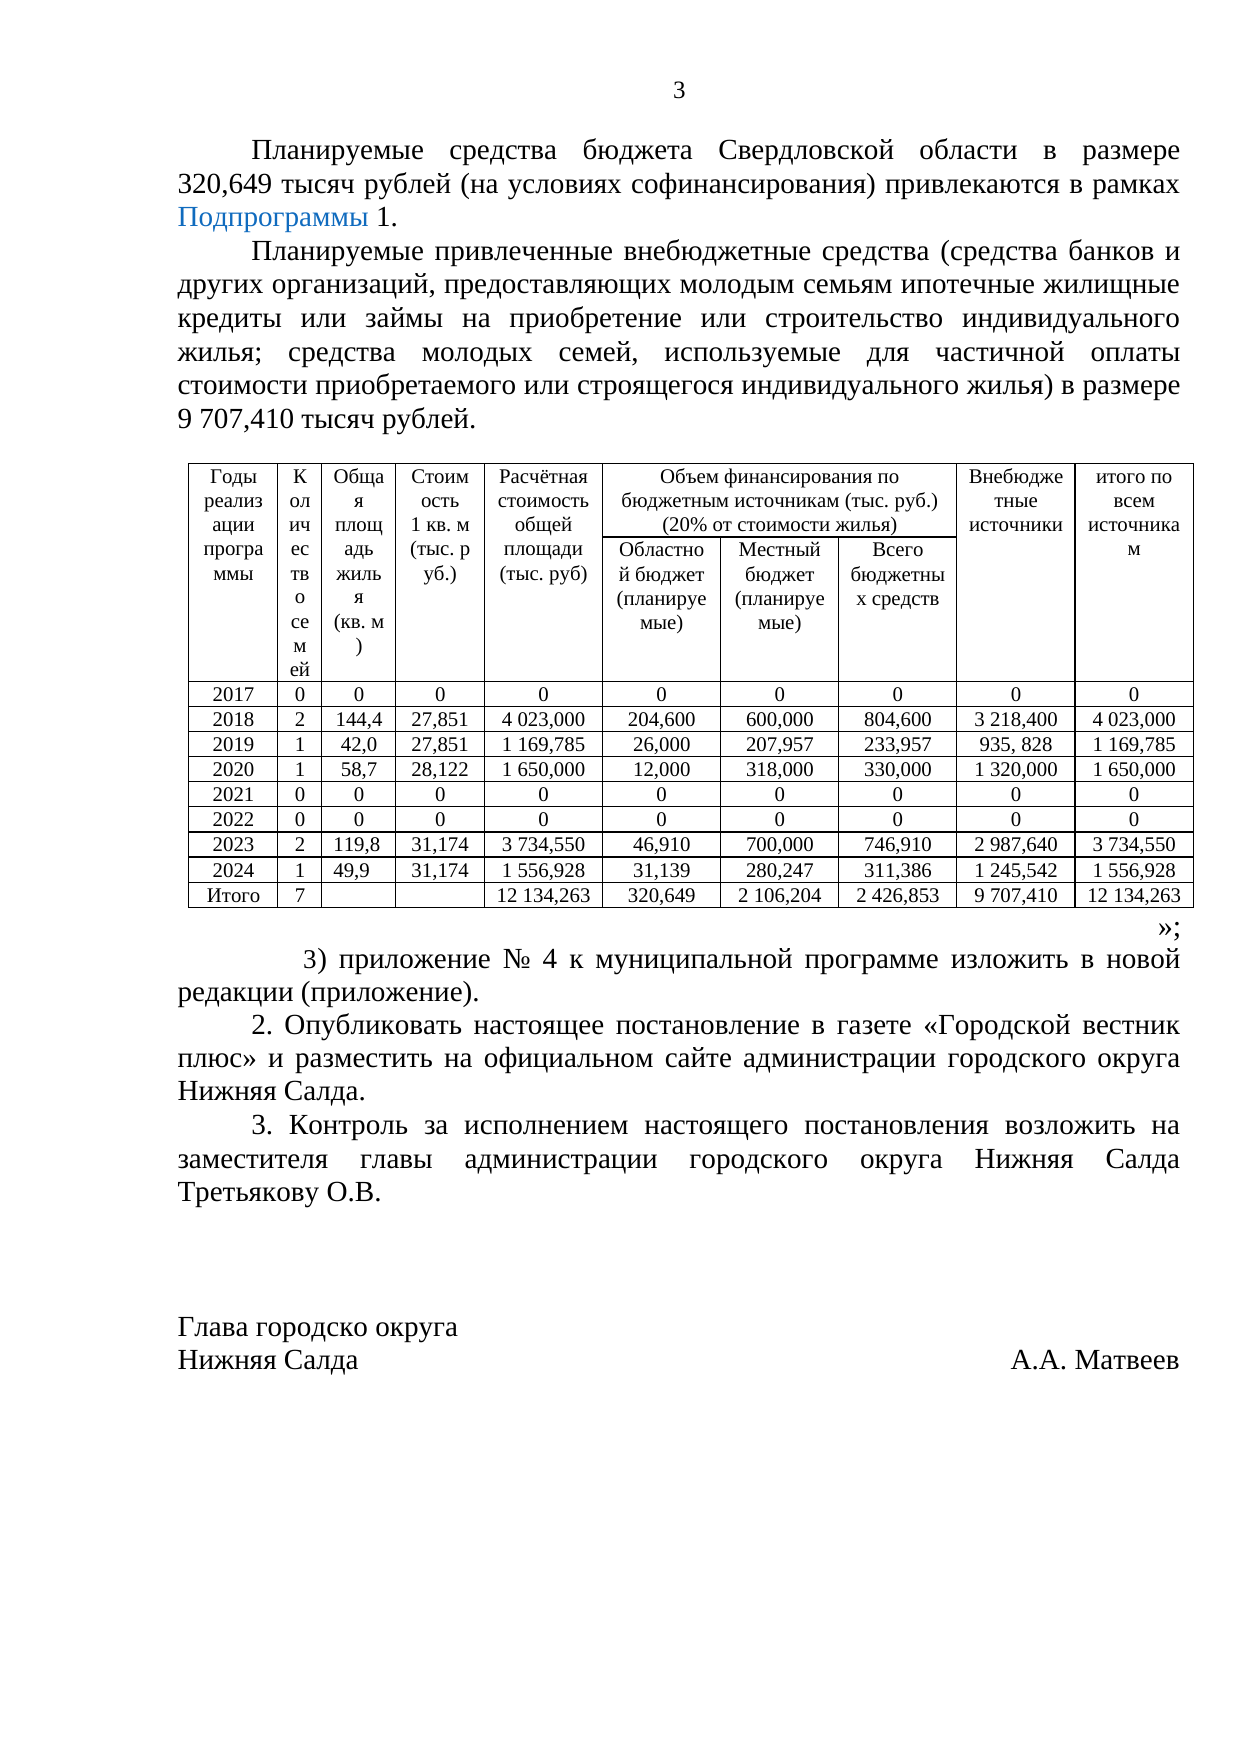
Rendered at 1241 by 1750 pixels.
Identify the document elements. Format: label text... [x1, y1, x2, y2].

table_cell 330,000 [839, 757, 956, 781]
table_cell 58,7 [322, 757, 395, 781]
text Глава городско округа [177, 1309, 1181, 1342]
table_cell 1 169,785 [485, 732, 602, 756]
table_cell 12 134,263 [1076, 883, 1193, 907]
table_cell 0 [322, 807, 395, 831]
text »; [177, 908, 1181, 942]
table_cell 0 [485, 682, 602, 706]
table_cell 804,600 [839, 707, 956, 731]
table_cell 3 218,400 [957, 707, 1074, 731]
table_cell 0 [322, 682, 395, 706]
table_cell 3 734,550 [1076, 833, 1193, 856]
table_cell 700,000 [721, 833, 838, 856]
table_cell 2019 [189, 732, 277, 756]
table_cell 31,139 [603, 858, 720, 882]
table_cell 2017 [189, 682, 277, 706]
table_cell 0 [721, 782, 838, 806]
table_header Объем финансирования по бюджетным источникам (тыс. руб.) (20% от стоимости жилья) [603, 464, 956, 536]
table_cell 0 [396, 782, 484, 806]
table_cell 1 650,000 [1076, 757, 1193, 781]
table_cell 320,649 [603, 883, 720, 907]
table_cell 1 556,928 [1076, 858, 1193, 882]
table_cell 233,957 [839, 732, 956, 756]
table_cell 0 [278, 682, 321, 706]
table_cell 0 [485, 782, 602, 806]
table_cell 0 [603, 782, 720, 806]
table_cell 600,000 [721, 707, 838, 731]
table_cell 207,957 [721, 732, 838, 756]
table_cell 1 245,542 [957, 858, 1074, 882]
table_cell Итого [189, 883, 277, 907]
table_cell 1 650,000 [485, 757, 602, 781]
table_cell 2 [278, 833, 321, 856]
table_cell 0 [839, 682, 956, 706]
table_cell 2020 [189, 757, 277, 781]
table_cell 746,910 [839, 833, 956, 856]
table_cell 46,910 [603, 833, 720, 856]
table_header Количество семей [278, 464, 321, 681]
table_header Годы реализации программы [189, 464, 277, 681]
table_cell 0 [1076, 782, 1193, 806]
table_cell 42,0 [322, 732, 395, 756]
table_header Общая площадь жилья (кв. м) [322, 464, 395, 681]
table_cell Всего бюджетных средств [839, 538, 956, 681]
table_cell 0 [957, 782, 1074, 806]
table_cell 1 169,785 [1076, 732, 1193, 756]
table_cell 2022 [189, 807, 277, 831]
list 3. Контроль за исполнением настоящего постановления возложить на заместителя главы администрации городского округа Нижняя Салда Третьякову О.В. [177, 1107, 1181, 1208]
table_cell 0 [839, 782, 956, 806]
text Планируемые средства бюджета Свердловской области в размере 320,649 тысяч рублей (на условиях софинансирования) привлекаются в рамках Подпрограммы 1. [177, 132, 1181, 233]
text Нижняя Салда А.А. Матвеев [177, 1342, 1181, 1376]
table_header итого по всем источникам [1076, 464, 1193, 681]
text 2. Опубликовать настоящее постановление в газете «Городской вестник плюс» и разместить на официальном сайте администрации городского округа Нижняя Салда. [177, 1008, 1181, 1107]
table_cell 31,174 [396, 833, 484, 856]
table_cell 2 [278, 707, 321, 731]
table_header Расчётная стоимость общей площади (тыс. руб) [485, 464, 602, 681]
table_cell 49,9 [322, 858, 395, 882]
table_cell 12,000 [603, 757, 720, 781]
table_cell 0 [322, 782, 395, 806]
table_cell 0 [603, 682, 720, 706]
table_cell 4 023,000 [1076, 707, 1193, 731]
table_cell 935, 828 [957, 732, 1074, 756]
table_cell 1 [278, 757, 321, 781]
table_cell 2023 [189, 833, 277, 856]
table_cell 0 [485, 807, 602, 831]
table_cell 119,8 [322, 833, 395, 856]
table_cell 27,851 [396, 732, 484, 756]
table_cell 2018 [189, 707, 277, 731]
table_cell 2 987,640 [957, 833, 1074, 856]
table_cell 31,174 [396, 858, 484, 882]
table_cell 7 [278, 883, 321, 907]
table_cell 0 [396, 682, 484, 706]
table_cell Областной бюджет (планируемые) [603, 538, 720, 681]
table_cell 12 134,263 [485, 883, 602, 907]
table_cell 0 [603, 807, 720, 831]
table_cell 1 [278, 732, 321, 756]
table_cell 0 [278, 807, 321, 831]
table_cell 26,000 [603, 732, 720, 756]
table_cell 204,600 [603, 707, 720, 731]
table_cell 28,122 [396, 757, 484, 781]
text Планируемые привлеченные внебюджетные средства (средства банков и других организаций, предоставляющих молодым семьям ипотечные жилищные кредиты или займы на приобретение или строительство индивидуального жилья; средства молодых семей, используемые для частичной оплаты стоимости приобретаемого или строящегося индивидуального жилья) в размере 9 707,410 тысяч рублей. [177, 233, 1181, 434]
table_cell 1 [278, 858, 321, 882]
table_cell 311,386 [839, 858, 956, 882]
table_cell 144,4 [322, 707, 395, 731]
table_cell 3 734,550 [485, 833, 602, 856]
table_cell [396, 883, 484, 907]
table_cell 0 [957, 682, 1074, 706]
table_cell 2024 [189, 858, 277, 882]
table_cell 2 106,204 [721, 883, 838, 907]
table_cell 0 [1076, 682, 1193, 706]
table_cell 0 [721, 682, 838, 706]
table_cell [322, 883, 395, 907]
table_cell 1 556,928 [485, 858, 602, 882]
table_cell 9 707,410 [957, 883, 1074, 907]
table_header Стоимость 1 кв. м (тыс. руб.) [396, 464, 484, 681]
table_cell 2 426,853 [839, 883, 956, 907]
table_cell Местный бюджет (планируемые) [721, 538, 838, 681]
table_cell 0 [1076, 807, 1193, 831]
table_cell 0 [278, 782, 321, 806]
table_cell 2021 [189, 782, 277, 806]
table_cell 0 [396, 807, 484, 831]
table_cell 0 [957, 807, 1074, 831]
table_header Внебюджетные источники [957, 464, 1074, 681]
text 3) приложение № 4 к муниципальной программе изложить в новой редакции (приложение). [177, 942, 1181, 1008]
table_cell 0 [839, 807, 956, 831]
table_cell 27,851 [396, 707, 484, 731]
table_cell 280,247 [721, 858, 838, 882]
table_cell 4 023,000 [485, 707, 602, 731]
table_cell 318,000 [721, 757, 838, 781]
table_cell 0 [721, 807, 838, 831]
table_cell 1 320,000 [957, 757, 1074, 781]
